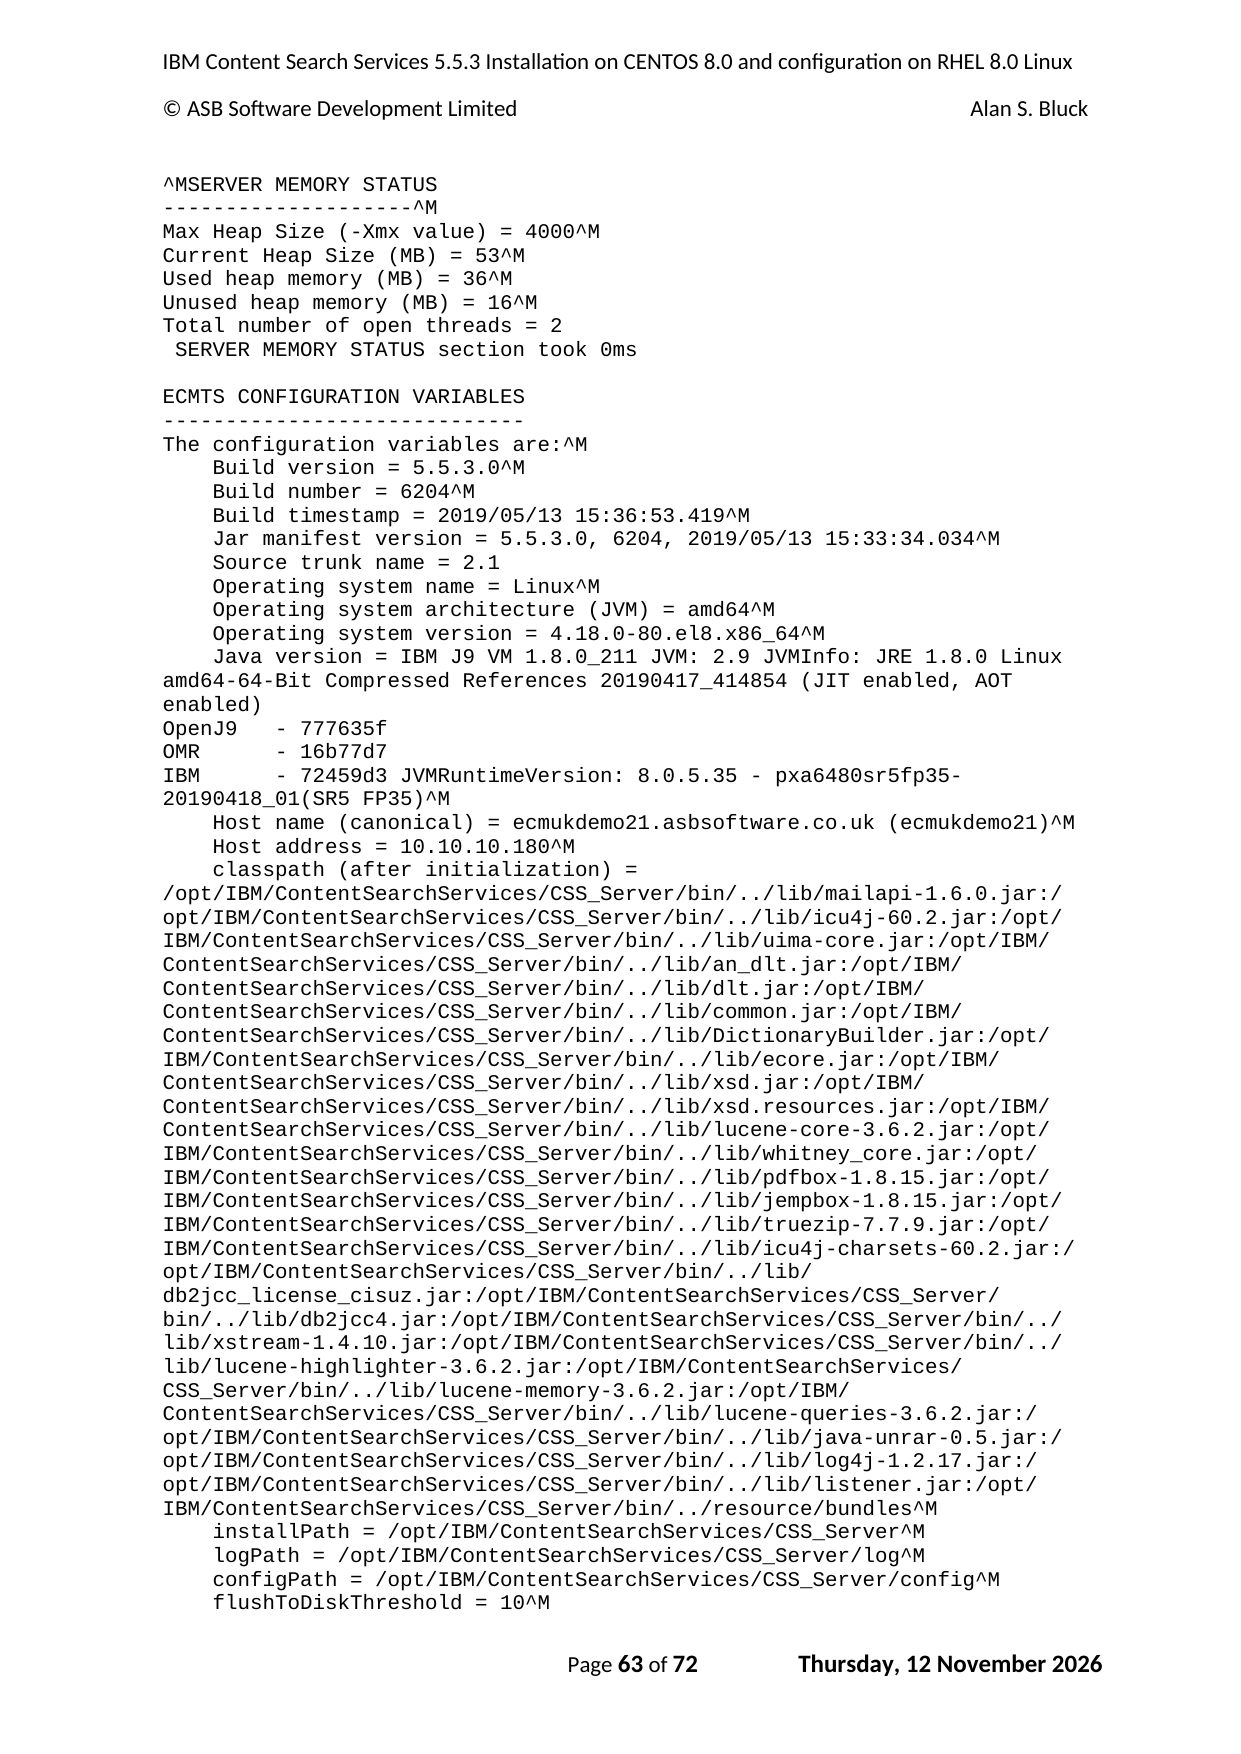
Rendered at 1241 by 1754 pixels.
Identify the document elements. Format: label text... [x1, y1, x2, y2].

text installPath = /opt/IBM/ContentSearchServices/CSS_Server^M [162, 1521, 1093, 1545]
text Build number = 6204^M [162, 481, 1093, 505]
text Operating system version = 4.18.0-80.el8.x86_64^M [162, 623, 1093, 647]
text The configuration variables are:^M [162, 434, 1093, 457]
text Operating system name = Linux^M [162, 576, 1093, 599]
text classpath (after initialization) = /opt/IBM/ContentSearchServices/CSS_Server/bin/../lib/mailapi-1.6.0.jar:/opt/IBM/ContentSearchServices/CSS_Server/bin/../lib/icu4j-60.2.jar:/opt/IBM/ContentSearchServices/CSS_Server/bin/../lib/uima-core.jar:/opt/IBM/ContentSearchServices/CSS_Server/bin/../lib/an_dlt.jar:/opt/IBM/ContentSearchServices/CSS_Server/bin/../lib/dlt.jar:/opt/IBM/ContentSearchServices/CSS_Server/bin/../lib/common.jar:/opt/IBM/ContentSearchServices/CSS_Server/bin/../lib/DictionaryBuilder.jar:/opt/IBM/ContentSearchServices/CSS_Server/bin/../lib/ecore.jar:/opt/IBM/ContentSearchServices/CSS_Server/bin/../lib/xsd.jar:/opt/IBM/ContentSearchServices/CSS_Server/bin/../lib/xsd.resources.jar:/opt/IBM/ContentSearchServices/CSS_Server/bin/../lib/lucene-core-3.6.2.jar:/opt/IBM/ContentSearchServices/CSS_Server/bin/../lib/whitney_core.jar:/opt/IBM/ContentSearchServices/CSS_Server/bin/../lib/pdfbox-1.8.15.jar:/opt/IBM/ContentSearchServices/CSS_Server/bin/../lib/jempbox-1.8.15.jar:/opt/IBM/ContentSearchServices/CSS_Server/bin/../lib/truezip-7.7.9.jar:/opt/IBM/ContentSearchServices/CSS_Server/bin/../lib/icu4j-charsets-60.2.jar:/opt/IBM/ContentSearchServices/CSS_Server/bin/../lib/db2jcc_license_cisuz.jar:/opt/IBM/ContentSearchServices/CSS_Server/bin/../lib/db2jcc4.jar:/opt/IBM/ContentSearchServices/CSS_Server/bin/../lib/xstream-1.4.10.jar:/opt/IBM/ContentSearchServices/CSS_Server/bin/../lib/lucene-highlighter-3.6.2.jar:/opt/IBM/ContentSearchServices/CSS_Server/bin/../lib/lucene-memory-3.6.2.jar:/opt/IBM/ContentSearchServices/CSS_Server/bin/../lib/lucene-queries-3.6.2.jar:/opt/IBM/ContentSearchServices/CSS_Server/bin/../lib/java-unrar-0.5.jar:/opt/IBM/ContentSearchServices/CSS_Server/bin/../lib/log4j-1.2.17.jar:/opt/IBM/ContentSearchServices/CSS_Server/bin/../lib/listener.jar:/opt/IBM/ContentSearchServices/CSS_Server/bin/../resource/bundles^M [162, 859, 1093, 1521]
text ECMTS CONFIGURATION VARIABLES [162, 386, 1093, 410]
text Host address = 10.10.10.180^M [162, 836, 1093, 859]
text Java version = IBM J9 VM 1.8.0_211 JVM: 2.9 JVMInfo: JRE 1.8.0 Linux amd64-64-Bit Compressed References 20190417_414854 (JIT enabled, AOT enabled) [162, 647, 1093, 717]
text ^MSERVER MEMORY STATUS [162, 174, 1093, 197]
text Total number of open threads = 2 [162, 316, 1093, 339]
text Operating system architecture (JVM) = amd64^M [162, 599, 1093, 623]
text Build timestamp = 2019/05/13 15:36:53.419^M [162, 505, 1093, 528]
text OMR - 16b77d7 [162, 741, 1093, 765]
text Max Heap Size (-Xmx value) = 4000^M [162, 221, 1093, 244]
text Build version = 5.5.3.0^M [162, 457, 1093, 481]
text Used heap memory (MB) = 36^M [162, 268, 1093, 292]
text logPath = /opt/IBM/ContentSearchServices/CSS_Server/log^M [162, 1545, 1093, 1569]
text Source trunk name = 2.1 [162, 552, 1093, 576]
text flushToDiskThreshold = 10^M [162, 1592, 1093, 1616]
text SERVER MEMORY STATUS section took 0ms [162, 339, 1093, 363]
text ----------------------------- [162, 410, 1093, 434]
text --------------------^M [162, 197, 1093, 221]
text Current Heap Size (MB) = 53^M [162, 244, 1093, 268]
text Unused heap memory (MB) = 16^M [162, 292, 1093, 316]
text OpenJ9 - 777635f [162, 717, 1093, 741]
text Jar manifest version = 5.5.3.0, 6204, 2019/05/13 15:33:34.034^M [162, 528, 1093, 552]
text Host name (canonical) = ecmukdemo21.asbsoftware.co.uk (ecmukdemo21)^M [162, 812, 1093, 836]
text IBM - 72459d3 JVMRuntimeVersion: 8.0.5.35 - pxa6480sr5fp35-20190418_01(SR5 FP35)^M [162, 765, 1093, 812]
text configPath = /opt/IBM/ContentSearchServices/CSS_Server/config^M [162, 1569, 1093, 1592]
